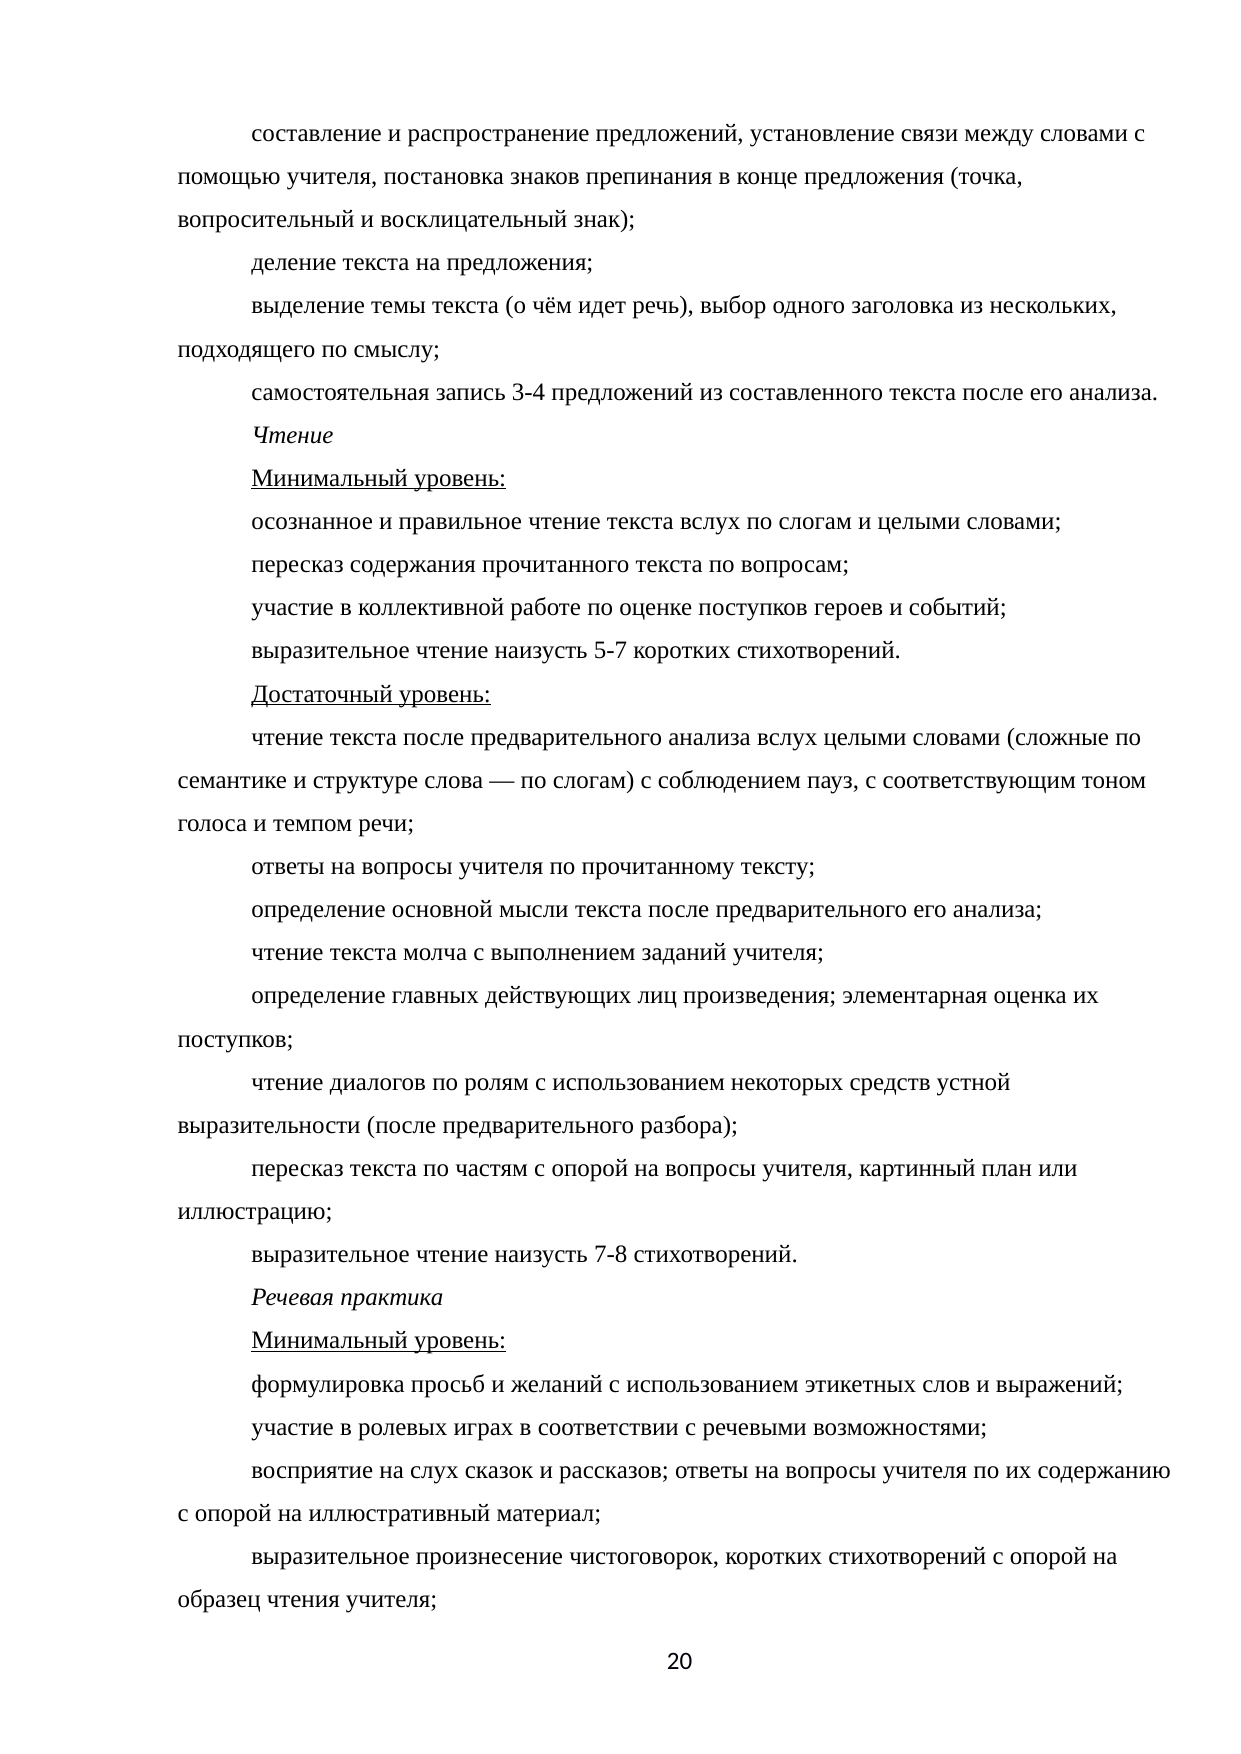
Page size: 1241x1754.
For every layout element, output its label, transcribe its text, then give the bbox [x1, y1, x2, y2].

text выразительное чтение наизусть 5-7 коротких стихотворений. [177, 636, 1181, 664]
text Достаточный уровень: [177, 679, 1181, 707]
text Минимальный уровень: [177, 1326, 1181, 1354]
text чтение диалогов по ролям с использованием некоторых средств устной выразительности (после предварительного разбора); [177, 1067, 1181, 1139]
text Речевая практика [177, 1282, 1181, 1311]
text Минимальный уровень: [177, 463, 1181, 492]
text осознанное и правильное чтение текста вслух по слогам и целыми словами; [177, 506, 1181, 535]
text Чтение [177, 420, 1181, 449]
text выделение темы текста (о чём идет речь), выбор одного заголовка из нескольких, подходящего по смыслу; [177, 291, 1181, 362]
text формулировка просьб и желаний с использованием этикетных слов и выражений; [177, 1369, 1181, 1397]
text пересказ содержания прочитанного текста по вопросам; [177, 549, 1181, 578]
text самостоятельная запись 3-4 предложений из составленного текста после его анализа. [177, 377, 1181, 406]
text восприятие на слух сказок и рассказов; ответы на вопросы учителя по их содержанию с опорой на иллюстративный материал; [177, 1455, 1181, 1527]
text пересказ текста по частям с опорой на вопросы учителя, картинный план или иллюстрацию; [177, 1153, 1181, 1225]
text определение главных действующих лиц произведения; элементарная оценка их поступков; [177, 981, 1181, 1052]
text чтение текста после предварительного анализа вслух целыми словами (сложные по семантике и структуре слова ― по слогам) с соблюдением пауз, с соответствующим тоном голоса и темпом речи; [177, 722, 1181, 837]
text участие в ролевых играх в соответствии с речевыми возможностями; [177, 1412, 1181, 1441]
text деление текста на предложения; [177, 247, 1181, 276]
text составление и распространение предложений, установление связи между словами с помощью учителя, постановка знаков препинания в конце предложения (точка, вопросительный и восклицательный знак); [177, 118, 1181, 233]
text участие в коллективной работе по оценке поступков героев и событий; [177, 592, 1181, 621]
text выразительное произнесение чистоговорок, коротких стихотворений с опорой на образец чтения учителя; [177, 1541, 1181, 1613]
text определение основной мысли текста после предварительного его анализа; [177, 894, 1181, 923]
text выразительное чтение наизусть 7-8 стихотворений. [177, 1239, 1181, 1268]
text ответы на вопросы учителя по прочитанному тексту; [177, 851, 1181, 880]
text чтение текста молча с выполнением заданий учителя; [177, 937, 1181, 966]
